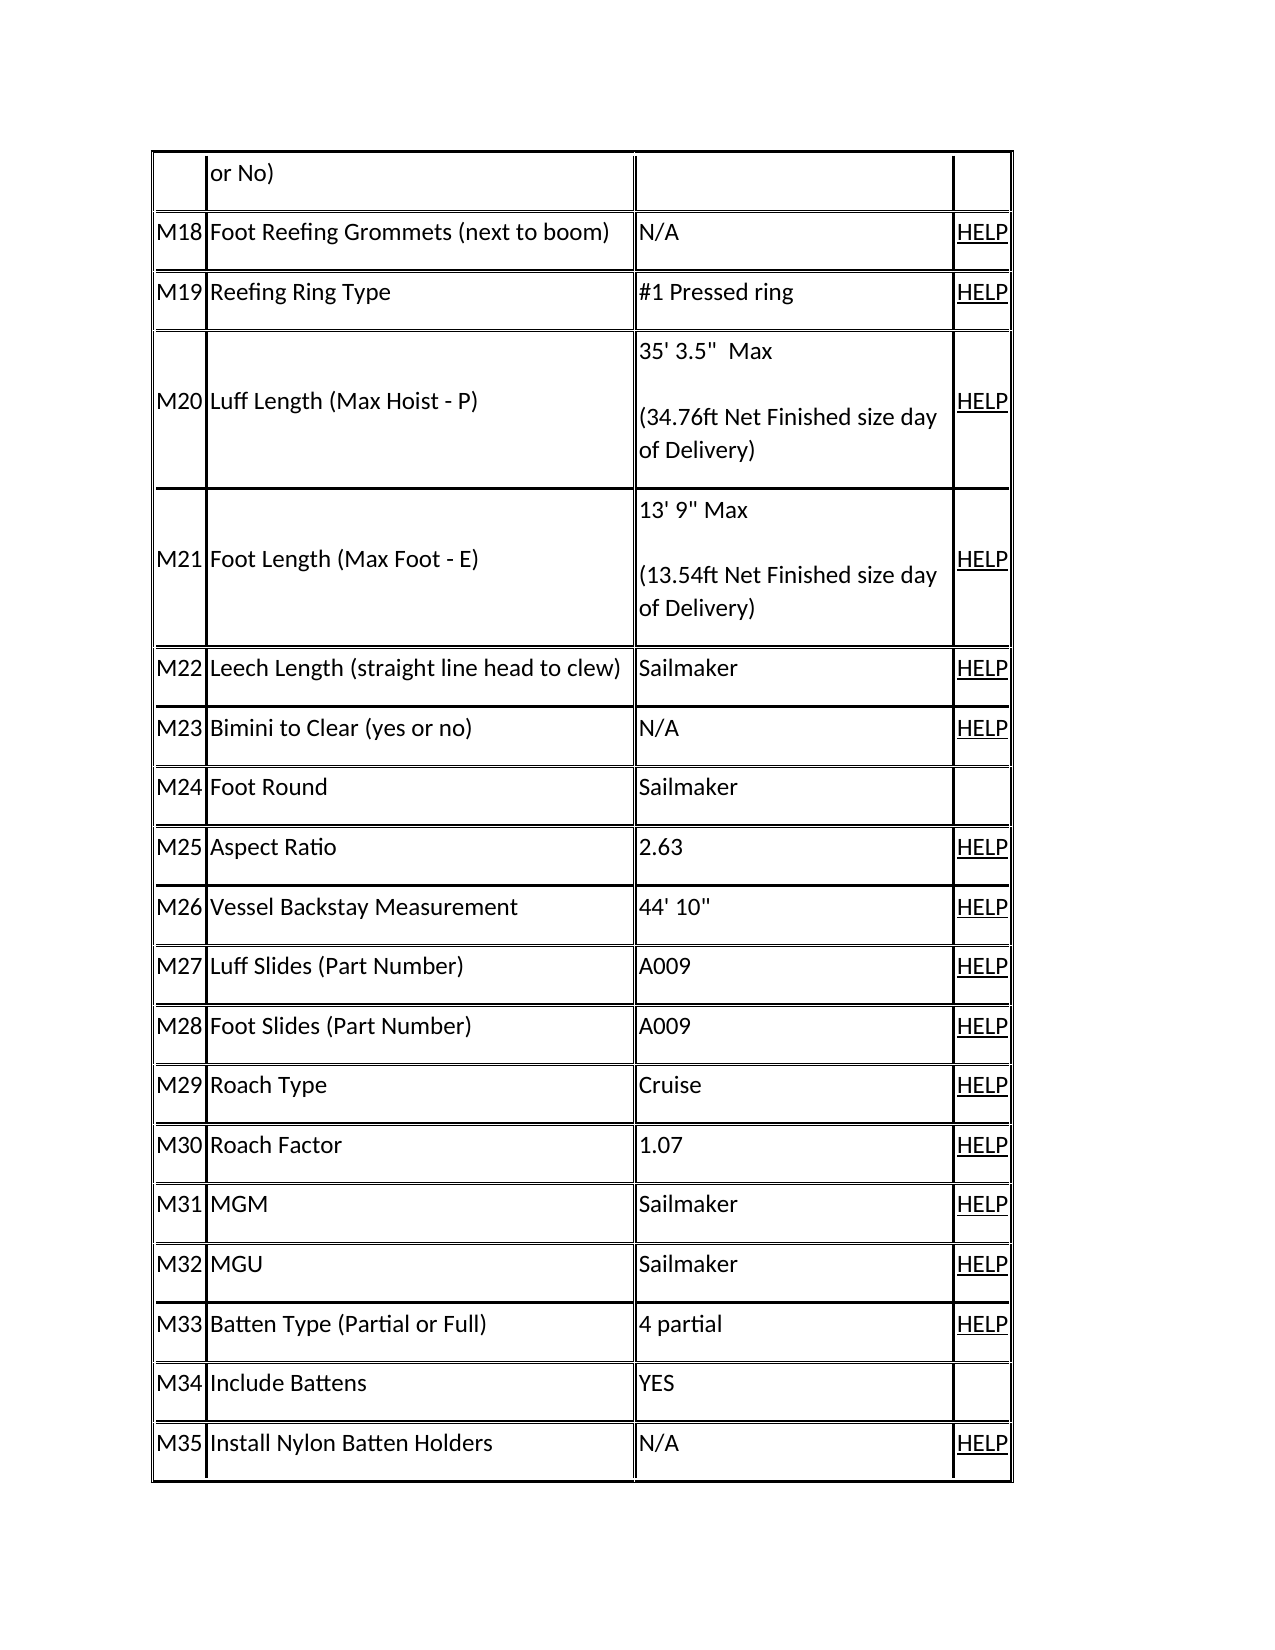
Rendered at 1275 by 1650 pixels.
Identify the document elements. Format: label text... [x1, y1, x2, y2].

table_cell Aspect Ratio [208, 828, 633, 884]
table_cell HELP [955, 944, 1011, 1003]
table_cell Roach Factor [208, 1126, 633, 1182]
table_cell Batten Type (Partial or Full) [208, 1304, 633, 1361]
table_cell HELP [955, 705, 1010, 764]
table_cell Luff Slides (Part Number) [208, 947, 633, 1003]
table_cell #1 Pressed ring [637, 273, 952, 329]
table_cell HELP [955, 884, 1010, 943]
table_cell Yes [635, 153, 953, 209]
table_cell Foot Length (Max Foot - E) [208, 490, 633, 645]
table_cell HELP [953, 153, 1010, 209]
table_cell M22 [154, 645, 205, 705]
table_cell Cruise [637, 1066, 952, 1122]
table_cell [953, 1361, 1012, 1420]
table_cell M25 [154, 824, 205, 884]
table_cell MGU [208, 1245, 633, 1301]
table_cell M21 [154, 487, 205, 645]
table_cell 13' 9" Max (13.54ft Net Finished size day of Delivery) [637, 490, 952, 645]
table_cell HELP [955, 1301, 1010, 1361]
table_cell Include Battens [208, 1364, 633, 1420]
table_cell [955, 765, 1011, 824]
table_cell M31 [152, 1182, 206, 1241]
table_cell M30 [154, 1122, 205, 1182]
table_cell HELP [955, 1122, 1011, 1182]
table_cell Sailmaker [637, 649, 952, 705]
table_cell Roach Type [208, 1066, 633, 1122]
table_cell HELP [953, 329, 1012, 487]
table_cell M20 [152, 329, 206, 487]
table_cell M33 [154, 1301, 205, 1361]
table_cell HELP [953, 1063, 1012, 1122]
table_cell 2.63 [637, 828, 952, 884]
table_cell M19 [154, 269, 205, 329]
table_cell 35' 3.5" Max (34.76ft Net Finished size day of Delivery) [637, 332, 952, 487]
table_cell M27 [154, 944, 205, 1003]
table_cell M28 [154, 1003, 205, 1063]
table_cell HELP [955, 269, 1011, 329]
table_cell Luff Length (Max Hoist - P) [208, 332, 633, 487]
table_cell Vessel Backstay Measurement [208, 887, 633, 943]
table_cell M34 [152, 1361, 206, 1420]
table_cell N/A [635, 1424, 953, 1480]
table_cell N/A [637, 708, 952, 764]
table_cell Foot Reefing Grommets (next to boom) [208, 213, 633, 269]
table_cell A009 [637, 947, 952, 1003]
table_cell M35 [154, 1420, 206, 1480]
table_cell 1.07 [637, 1126, 952, 1182]
table_cell M26 [154, 884, 205, 943]
table_cell Sailmaker [637, 1245, 952, 1301]
table_cell HELP [955, 1003, 1011, 1063]
table_cell HELP [953, 1420, 1011, 1480]
table_cell HELP [955, 1241, 1011, 1301]
table_cell HELP [955, 487, 1010, 645]
table_cell 4 partial [637, 1304, 952, 1361]
table_cell HELP [955, 210, 1011, 269]
table_cell M24 [154, 765, 205, 824]
table_cell Bimini to Clear (yes or no) [208, 708, 633, 764]
table_cell 44' 10" [637, 887, 952, 943]
table_cell Sailmaker [637, 768, 952, 824]
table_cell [206, 152, 635, 209]
table_cell A009 [637, 1007, 952, 1063]
table_cell HELP [955, 645, 1011, 705]
table_cell HELP [953, 1182, 1012, 1241]
table_cell MGM [208, 1185, 633, 1241]
table_cell Sailmaker [637, 1185, 952, 1241]
table_cell Foot Round [208, 768, 633, 824]
table_cell HELP [955, 824, 1011, 884]
table_cell M29 [152, 1063, 206, 1122]
table_cell M23 [154, 705, 205, 764]
table_cell Leech Length (straight line head to clew) [208, 649, 633, 705]
table_cell M17 [154, 153, 206, 209]
table_cell Foot Slides (Part Number) [208, 1007, 633, 1063]
table_cell M18 [154, 210, 205, 269]
table_cell M32 [154, 1241, 205, 1301]
table_cell YES [637, 1364, 952, 1420]
table_cell Reefing Ring Type [208, 273, 633, 329]
table_cell Install Nylon Batten Holders [206, 1420, 635, 1480]
table_cell N/A [637, 213, 952, 269]
